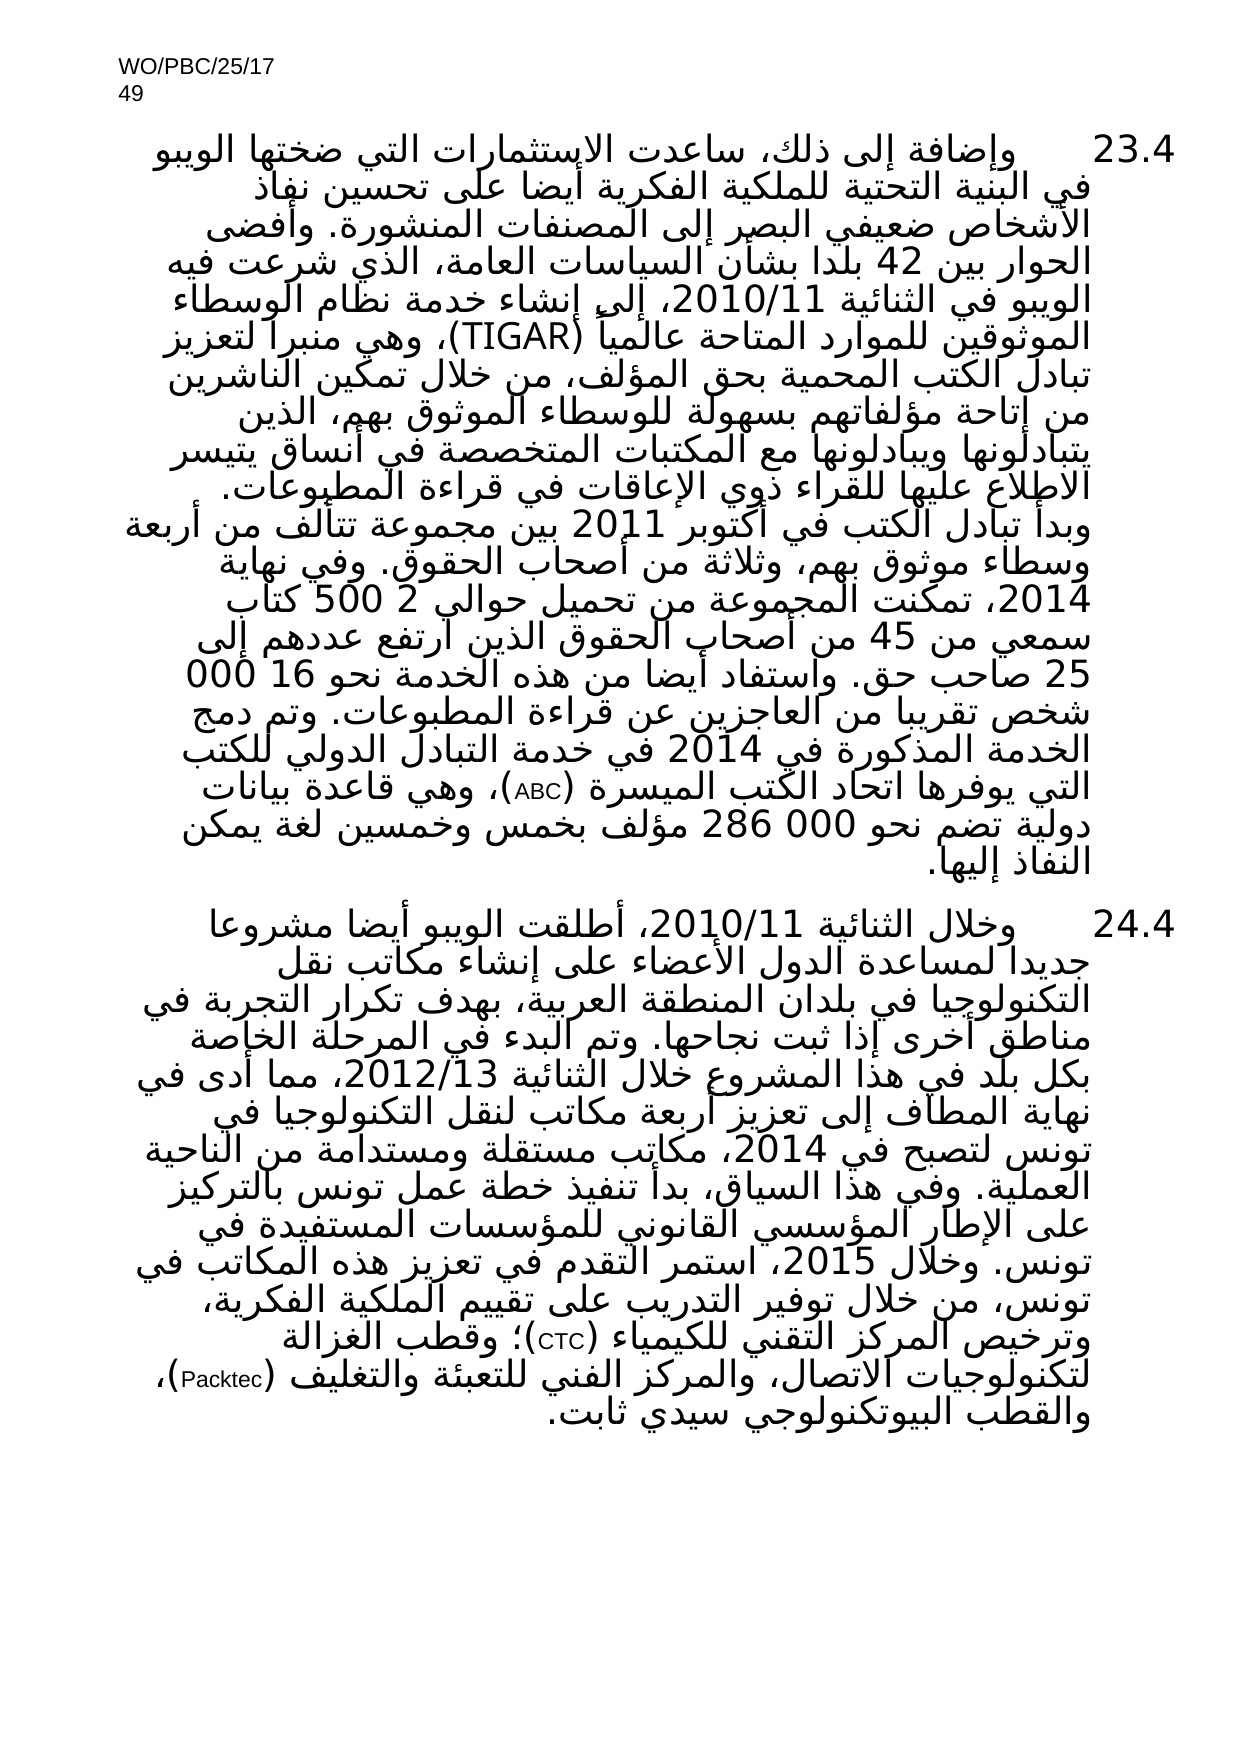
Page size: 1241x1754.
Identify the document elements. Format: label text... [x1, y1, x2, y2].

list وخلال الثنائية 2010/11، أطلقت الويبو أيضا مشروعا جديدا لمساعدة الدول الأعضاء على إنشاء مكاتب نقل التكنولوجيا في بلدان المنطقة العربية، بهدف تكرار التجربة في مناطق أخرى إذا ثبت نجاحها. وتم البدء في المرحلة الخاصة بكل بلد في هذا المشروع خلال الثنائية 2012/13، مما أدى في نهاية المطاف إلى تعزيز أربعة مكاتب لنقل التكنولوجيا في تونس لتصبح في 2014، مكاتب مستقلة ومستدامة من الناحية العملية. وفي هذا السياق، بدأ تنفيذ خطة عمل تونس بالتركيز على الإطار المؤسسي القانوني للمؤسسات المستفيدة في تونس. وخلال 2015، استمر التقدم في تعزيز هذه المكاتب في تونس، من خلال توفير التدريب على تقييم الملكية الفكرية، وترخيص المركز التقني للكيمياء (CTC)؛ وقطب الغزالة لتكنولوجيات الاتصال، والمركز الفني للتعبئة والتغليف (Packtec)، والقطب البيوتكنولوجي سيدي ثابت. [118, 907, 1092, 1432]
list وإضافة إلى ذلك، ساعدت الاستثمارات التي ضختها الويبو في البنية التحتية للملكية الفكرية أيضا على تحسين نفاذ الأشخاص ضعيفي البصر إلى المصنفات المنشورة. وأفضى الحوار بين 42 بلدا بشأن السياسات العامة، الذي شرعت فيه الويبو في الثنائية 2010/11، إلى إنشاء خدمة نظام الوسطاء الموثوقين للموارد المتاحة عالمياً (TIGAR)، وهي منبرا لتعزيز تبادل الكتب المحمية بحق المؤلف، من خلال تمكين الناشرين من إتاحة مؤلفاتهم بسهولة للوسطاء الموثوق بهم، الذين يتبادلونها ويبادلونها مع المكتبات المتخصصة في أنساق يتيسر الاطلاع عليها للقراء ذوي الإعاقات في قراءة المطبوعات. وبدأ تبادل الكتب في أكتوبر 2011 بين مجموعة تتألف من أربعة وسطاء موثوق بهم، وثلاثة من أصحاب الحقوق. وفي نهاية 2014، تمكنت المجموعة من تحميل حوالي 2 500 كتاب سمعي من 45 من أصحاب الحقوق الذين ارتفع عددهم إلى 25 صاحب حق. واستفاد أيضا من هذه الخدمة نحو 16 000 شخص تقريبا من العاجزين عن قراءة المطبوعات. وتم دمج الخدمة المذكورة في 2014 في خدمة التبادل الدولي للكتب التي يوفرها اتحاد الكتب الميسرة (ABC)، وهي قاعدة بيانات دولية تضم نحو 286 000 مؤلف بخمس وخمسين لغة يمكن النفاذ إليها. [118, 132, 1092, 882]
